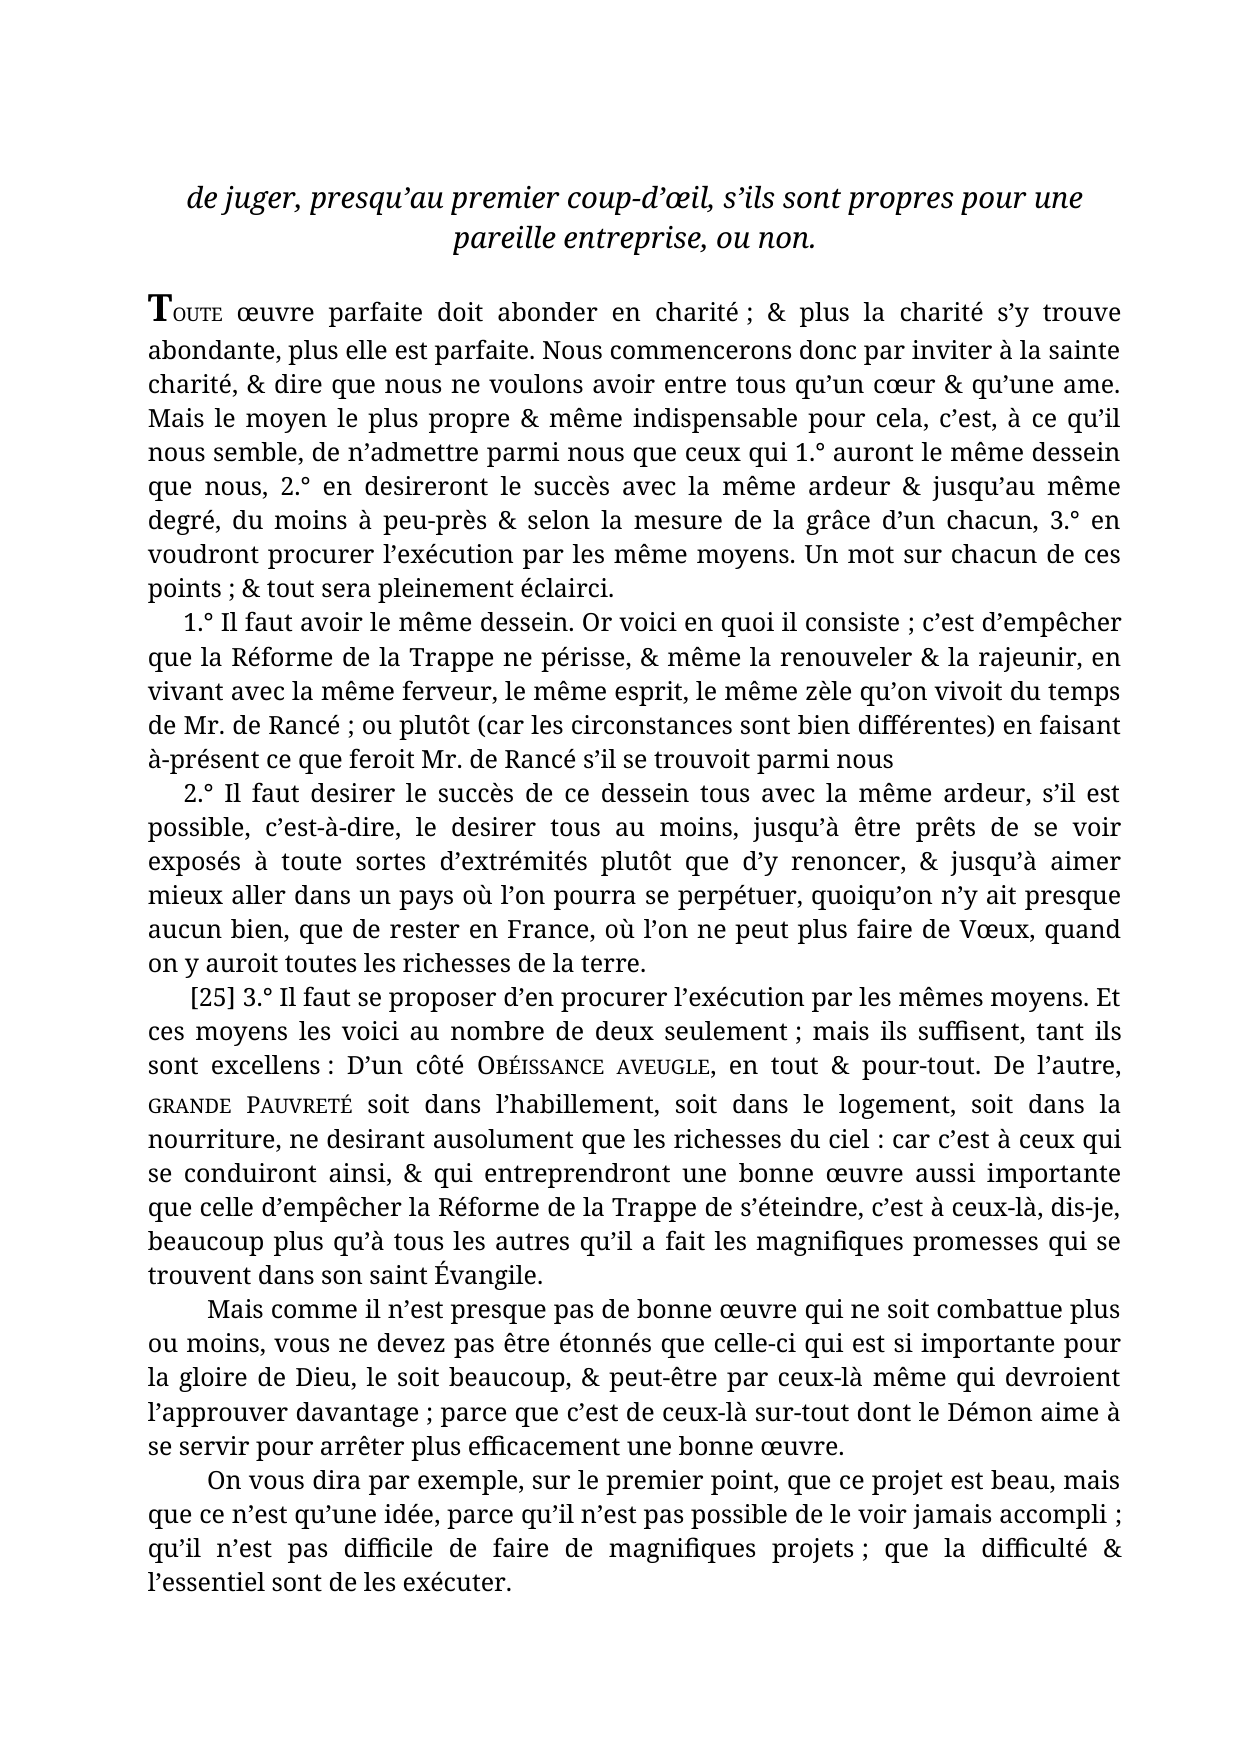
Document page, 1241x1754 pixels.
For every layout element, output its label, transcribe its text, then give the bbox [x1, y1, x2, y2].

text Mais comme il n’est presque pas de bonne œuvre qui ne soit combattue plus ou moins, vous ne devez pas être étonnés que celle-ci qui est si importante pour la gloire de Dieu, le soit beaucoup, & peut-être par ceux-là même qui devroient l’approuver davantage ; parce que c’est de ceux-là sur-tout dont le Démon aime à se servir pour arrêter plus efficacement une bonne œuvre. [148, 1292, 1122, 1462]
list 2.° Il faut desirer le succès de ce dessein tous avec la même ardeur, s’il est possible, c’est-à-dire, le desirer tous au moins, jusqu’à être prêts de se voir exposés à toute sortes d’extrémités plutôt que d’y renoncer, & jusqu’à aimer mieux aller dans un pays où l’on pourra se perpétuer, quoiqu’on n’y ait presque aucun bien, que de rester en France, où l’on ne peut plus faire de Vœux, quand on y auroit toutes les richesses de la terre. [148, 775, 1122, 980]
text On vous dira par exemple, sur le premier point, que ce projet est beau, mais que ce n’est qu’une idée, parce qu’il n’est pas possible de le voir jamais accompli ; qu’il n’est pas difficile de faire de magnifiques projets ; que la difficulté & l’essentiel sont de les exécuter. [148, 1462, 1122, 1598]
list [25] 3.° Il faut se proposer d’en procurer l’exécution par les mêmes moyens. Et ces moyens les voici au nombre de deux seulement ; mais ils suffisent, tant ils sont excellens : D’un côté Obéissance aveugle, en tout & pour-tout. De l’autre, grande pauvreté soit dans l’habillement, soit dans le logement, soit dans la nourriture, ne desirant ausolument que les richesses du ciel : car c’est à ceux qui se conduiront ainsi, & qui entreprendront une bonne œuvre aussi importante que celle d’empêcher la Réforme de la Trappe de s’éteindre, c’est à ceux-là, dis-je, beaucoup plus qu’à tous les autres qu’il a fait les magnifiques promesses qui se trouvent dans son saint Évangile. [148, 980, 1122, 1292]
list 1.° Il faut avoir le même dessein. Or voici en quoi il consiste ; c’est d’empêcher que la Réforme de la Trappe ne périsse, & même la renouveler & la rajeunir, en vivant avec la même ferveur, le même esprit, le même zèle qu’on vivoit du temps de Mr. de Rancé ; ou plutôt (car les circonstances sont bien différentes) en faisant à-présent ce que feroit Mr. de Rancé s’il se trouvoit parmi nous [148, 605, 1122, 775]
text TOUTE œuvre parfaite doit abonder en charité ; & plus la charité s’y trouve abondante, plus elle est parfaite. Nous commencerons donc par inviter à la sainte charité, & dire que nous ne voulons avoir entre tous qu’un cœur & qu’une ame. Mais le moyen le plus propre & même indispensable pour cela, c’est, à ce qu’il nous semble, de n’admettre parmi nous que ceux qui 1.° auront le même dessein que nous, 2.° en desireront le succès avec la même ardeur & jusqu’au même degré, du moins à peu-près & selon la mesure de la grâce d’un chacun, 3.° en voudront procurer l’exécution par les même moyens. Un mot sur chacun de ces points ; & tout sera pleinement éclairci. [148, 282, 1122, 605]
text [148, 177, 1122, 257]
